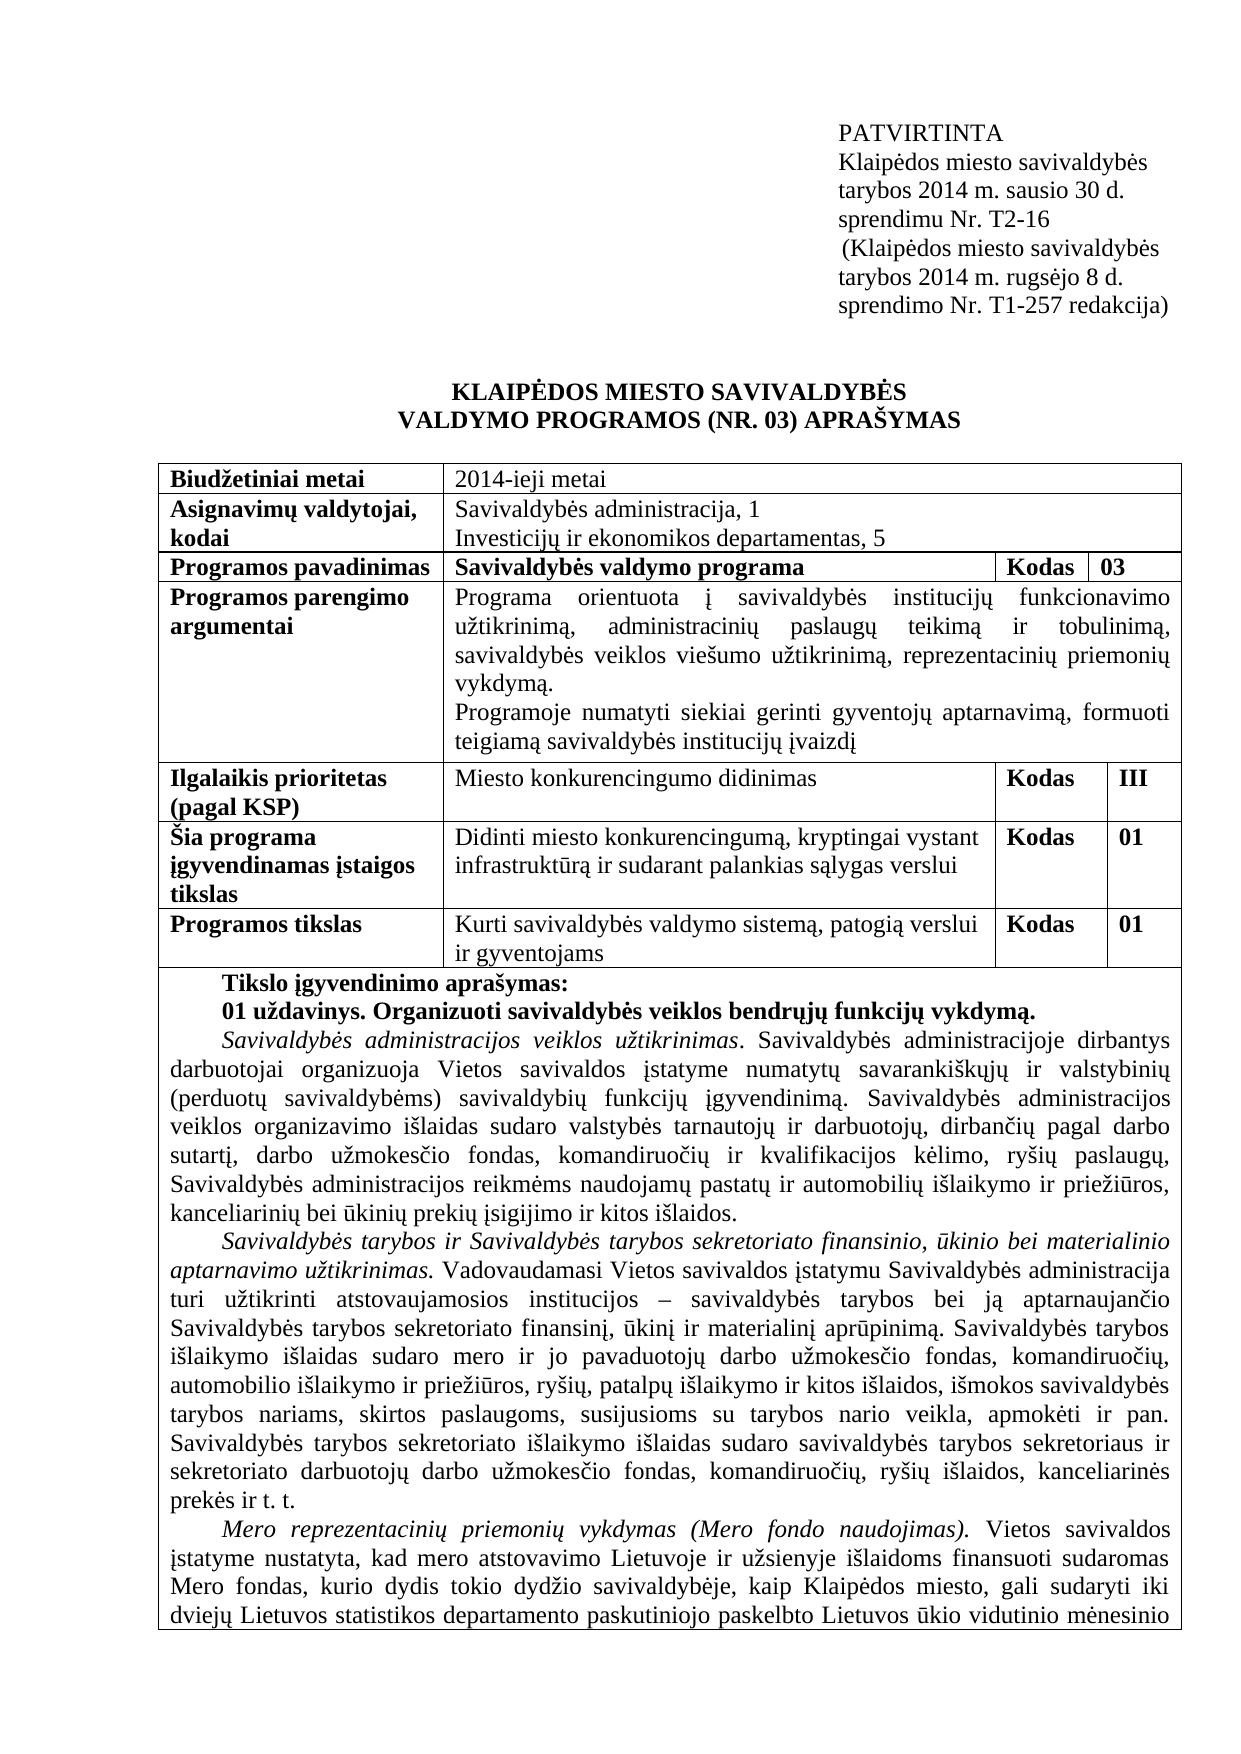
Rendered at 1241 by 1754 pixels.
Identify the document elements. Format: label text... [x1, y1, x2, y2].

table_cell Ilgalaikis prioritetas (pagal KSP) [159, 763, 443, 821]
table_cell 03 [1089, 553, 1181, 581]
table_cell Didinti miesto konkurencingumą, kryptingai vystant infrastruktūrą ir sudarant palankias sąlygas verslui [444, 822, 995, 908]
table_header PATVIRTINTA [827, 118, 1192, 147]
table_cell Programos parengimo argumentai [159, 582, 443, 762]
table_cell 01 [1108, 822, 1181, 908]
table_cell Kodas [996, 822, 1107, 908]
table_cell Programos pavadinimas [159, 553, 443, 581]
table_cell 01 [1108, 909, 1181, 967]
table_cell III [1108, 763, 1181, 821]
table_cell tarybos 2014 m. sausio 30 d. sprendimu Nr. T2-16 (Klaipėdos miesto savivaldybės tarybos 2014 m. rugsėjo 8 d. [827, 176, 1192, 291]
table_cell Kodas [996, 553, 1088, 581]
table_cell Asignavimų valdytojai, kodai [159, 494, 443, 551]
table_header Biudžetiniai metai [159, 464, 443, 493]
table_cell Miesto konkurencingumo didinimas [444, 763, 995, 821]
table_cell Kodas [996, 763, 1107, 821]
text VALDYMO PROGRAMOS (Nr. 03) APRAŠYMAS [177, 406, 1181, 434]
table_cell Savivaldybės administracija, 1 Investicijų ir ekonomikos departamentas, 5 [444, 494, 1181, 551]
table_cell Programos tikslas [159, 909, 443, 967]
text KLAIPĖDOS MIESTO SAVIVALDYBĖS [177, 377, 1181, 406]
table_cell Programa orientuota į savivaldybės institucijų funkcionavimo užtikrinimą, administracinių paslaugų teikimą ir tobulinimą, savivaldybės veiklos viešumo užtikrinimą, reprezentacinių priemonių vykdymą. Programoje numatyti siekiai gerinti gyventojų aptarnavimą, formuoti teigiamą savivaldybės institucijų įvaizdį [444, 582, 1181, 762]
table_cell Šia programa įgyvendinamas įstaigos tikslas [159, 822, 443, 908]
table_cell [159, 968, 1181, 1629]
table_cell Klaipėdos miesto savivaldybės [827, 147, 1192, 176]
table_header 2014-ieji metai [444, 464, 1181, 493]
table_cell Kurti savivaldybės valdymo sistemą, patogią verslui ir gyventojams [444, 909, 995, 967]
table_cell sprendimo Nr. T1-257 redakcija) [827, 291, 1192, 319]
table_cell Kodas [996, 909, 1107, 967]
table_cell Savivaldybės valdymo programa [444, 553, 995, 581]
